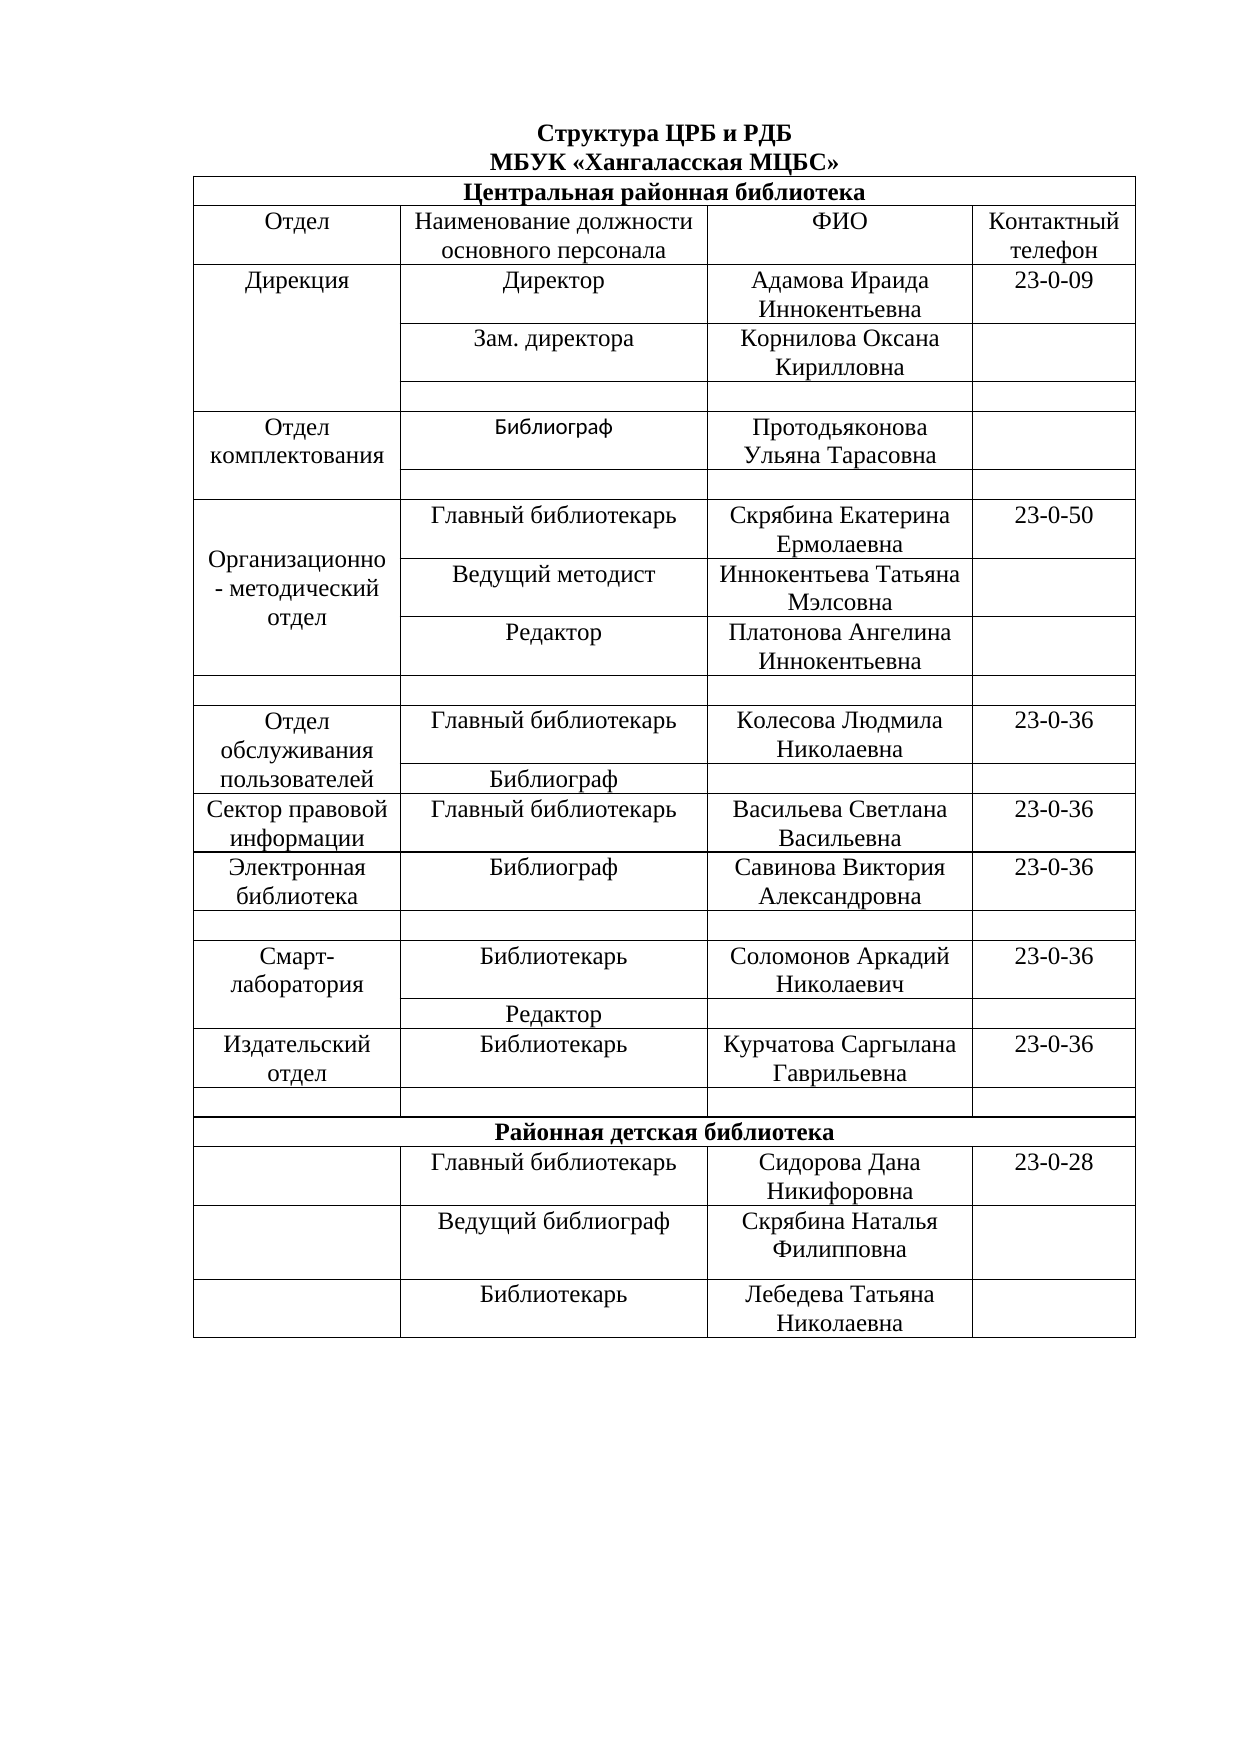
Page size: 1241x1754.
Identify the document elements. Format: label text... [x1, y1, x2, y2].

table_cell Организационно- методический отдел [194, 500, 400, 675]
table_cell 23-0-36 [973, 794, 1135, 851]
table_cell [973, 1280, 1135, 1337]
table_cell [973, 1088, 1135, 1116]
table_cell Редактор [401, 999, 707, 1028]
table_cell Васильева Светлана Васильевна [708, 794, 972, 851]
text МБУК «Хангаласская МЦБС» [177, 147, 1152, 176]
table_cell 23-0-36 [973, 1029, 1135, 1087]
table_cell [973, 617, 1135, 675]
table_cell [708, 470, 972, 499]
table_cell [973, 412, 1135, 469]
table_cell [194, 1206, 400, 1278]
table_cell [194, 1280, 400, 1337]
table_cell Иннокентьева Татьяна Мэлсовна [708, 559, 972, 616]
table_cell [401, 911, 707, 940]
table_cell Библиотекарь [401, 1280, 707, 1337]
table_cell Смарт-лаборатория [194, 941, 400, 1028]
table_cell Директор [401, 265, 707, 322]
table_cell Савинова Виктория Александровна [708, 853, 972, 910]
table_cell Курчатова Саргылана Гаврильевна [708, 1029, 972, 1087]
table_cell Главный библиотекарь [401, 1147, 707, 1205]
table_cell Протодьяконова Ульяна Тарасовна [708, 412, 972, 469]
table_cell [708, 676, 972, 704]
table_cell Библиограф [401, 764, 707, 793]
table_cell [401, 676, 707, 704]
table_cell Зам. директора [401, 324, 707, 381]
table_cell Сидорова Дана Никифоровна [708, 1147, 972, 1205]
table_cell Главный библиотекарь [401, 706, 707, 763]
table_cell Контактный телефон [973, 206, 1135, 264]
table_cell [973, 999, 1135, 1028]
table_cell [708, 999, 972, 1028]
table_cell 23-0-50 [973, 500, 1135, 558]
table_cell 23-0-36 [973, 941, 1135, 998]
table_cell Корнилова Оксана Кирилловна [708, 324, 972, 381]
table_cell [194, 676, 400, 704]
table_cell [401, 470, 707, 499]
table_cell [973, 559, 1135, 616]
table_cell Ведущий методист [401, 559, 707, 616]
table_cell [708, 764, 972, 793]
table_cell ФИО [708, 206, 972, 264]
table_cell Лебедева Татьяна Николаевна [708, 1280, 972, 1337]
table_cell [973, 1206, 1135, 1278]
table_cell 23-0-36 [973, 853, 1135, 910]
table_cell [973, 382, 1135, 411]
table_cell Отдел обслуживания пользователей [194, 706, 400, 793]
table_cell [194, 1147, 400, 1205]
table_cell Библиограф [401, 853, 707, 910]
table_cell [194, 1088, 400, 1116]
table_cell [973, 676, 1135, 704]
table_cell [401, 382, 707, 411]
table_cell Платонова Ангелина Иннокентьевна [708, 617, 972, 675]
table_cell Издательский отдел [194, 1029, 400, 1087]
table_cell [194, 911, 400, 940]
table_cell Скрябина Наталья Филипповна [708, 1206, 972, 1278]
table_cell Дирекция [194, 265, 400, 411]
table_cell Сектор правовой информации [194, 794, 400, 851]
table_cell 23-0-28 [973, 1147, 1135, 1205]
table_cell Колесова Людмила Николаевна [708, 706, 972, 763]
table_cell Библиотекарь [401, 1029, 707, 1087]
table_cell [973, 470, 1135, 499]
table_cell Библиограф [401, 412, 707, 469]
table_cell Редактор [401, 617, 707, 675]
table_cell Ведущий библиограф [401, 1206, 707, 1278]
table_cell [973, 764, 1135, 793]
table_header Центральная районная библиотека [194, 177, 1135, 205]
table_cell [401, 1088, 707, 1116]
table_cell 23-0-36 [973, 706, 1135, 763]
table_cell [708, 1088, 972, 1116]
table_cell Отдел комплектования [194, 412, 400, 499]
table_cell [973, 911, 1135, 940]
text Структура ЦРБ и РДБ [177, 118, 1152, 147]
table_cell [973, 324, 1135, 381]
table_cell Скрябина Екатерина Ермолаевна [708, 500, 972, 558]
table_cell Библиотекарь [401, 941, 707, 998]
table_cell Наименование должности основного персонала [401, 206, 707, 264]
table_cell 23-0-09 [973, 265, 1135, 322]
table_cell [708, 382, 972, 411]
table_cell Отдел [194, 206, 400, 264]
table_cell Электронная библиотека [194, 853, 400, 910]
table_cell Адамова Ираида Иннокентьевна [708, 265, 972, 322]
table_cell Соломонов Аркадий Николаевич [708, 941, 972, 998]
table_cell Главный библиотекарь [401, 500, 707, 558]
table_cell Районная детская библиотека [194, 1118, 1135, 1146]
table_cell Главный библиотекарь [401, 794, 707, 851]
table_cell [708, 911, 972, 940]
